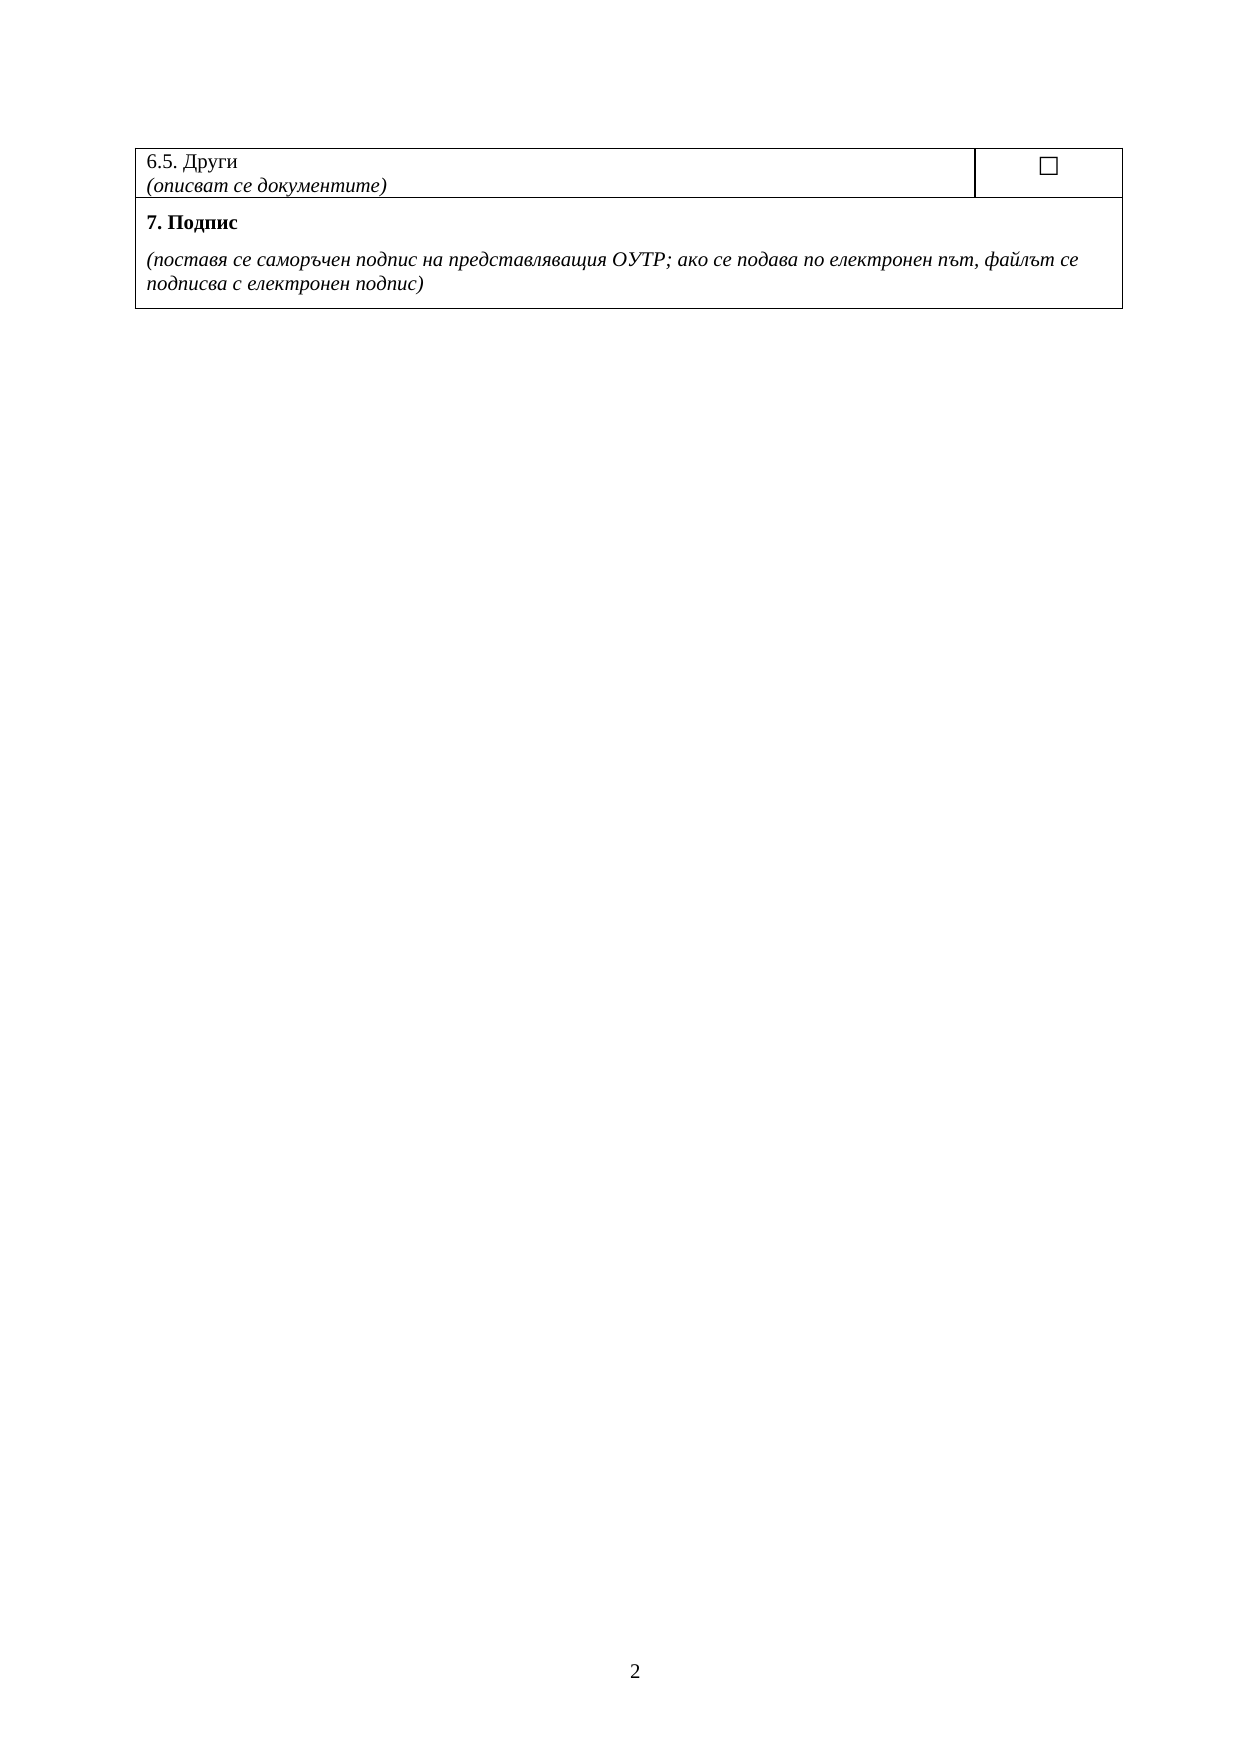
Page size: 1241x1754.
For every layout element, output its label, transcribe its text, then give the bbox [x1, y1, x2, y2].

table_cell 7. Подпис (поставя се саморъчен подпис на представляващия ОУТР; ако се подава по електронен път, файлът се подписва с електронен подпис) [136, 198, 1122, 307]
table_cell 6.5. Други (описват се документите) [136, 149, 974, 197]
